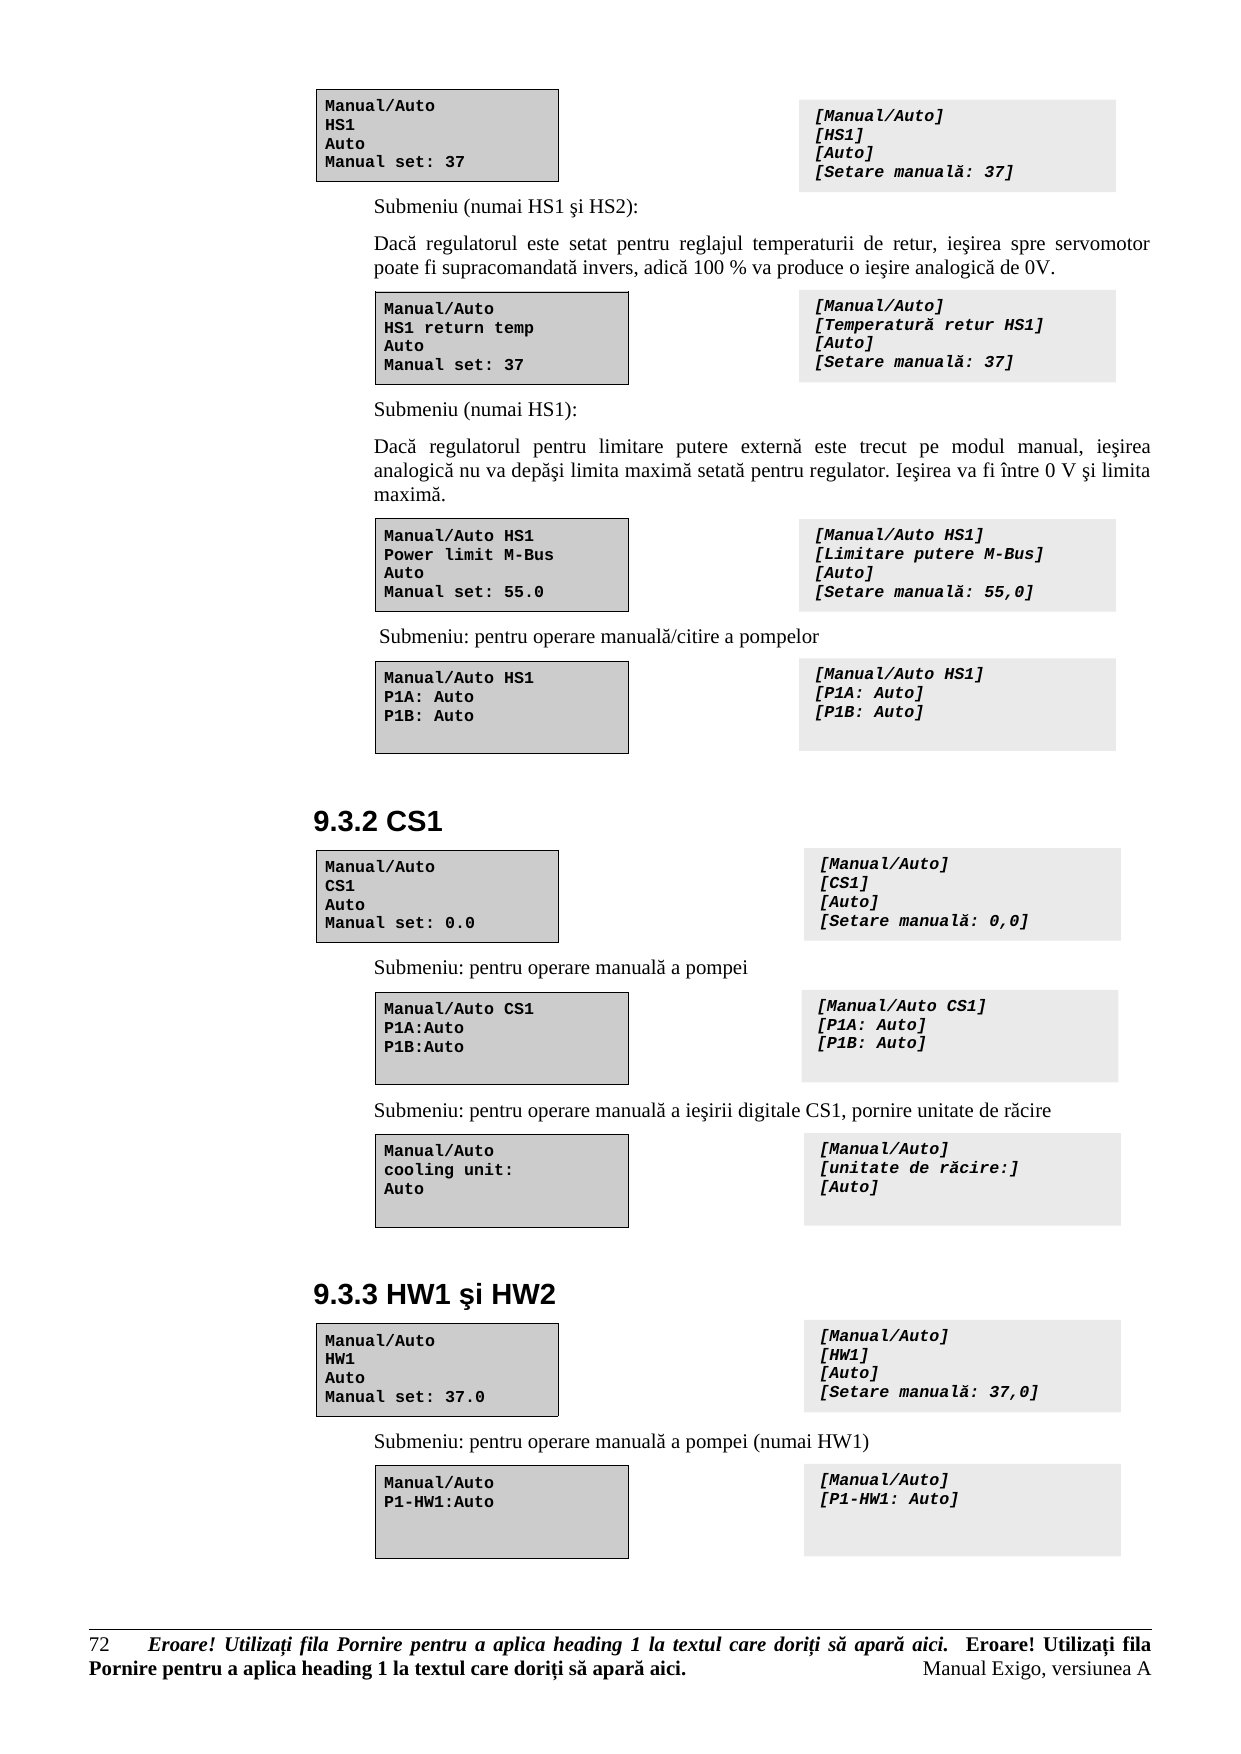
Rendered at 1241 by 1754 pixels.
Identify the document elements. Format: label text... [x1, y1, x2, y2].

text Manual/Auto HS1 Auto Manual set: 37 [317, 90, 558, 181]
text Manual/Auto HS1 P1A: Auto P1B: Auto [376, 662, 628, 753]
text Manual/Auto CS1 P1A:Auto P1B:Auto [376, 993, 628, 1084]
text Submeniu: pentru operare manuală/citire a pompelor [374, 624, 1152, 648]
text Manual/Auto CS1 Auto Manual set: 0.0 [317, 851, 558, 942]
text Manual/Auto HS1 return temp Auto Manual set: 37 [376, 293, 628, 384]
subtitle 9.3.2 CS1 [313, 804, 1152, 837]
text Submeniu: pentru operare manuală a pompei [374, 955, 1152, 979]
subtitle 9.3.3 HW1 şi HW2 [313, 1277, 1152, 1311]
text Submeniu (numai HS1 şi HS2): [374, 194, 1152, 218]
text Manual/Auto HW1 Auto Manual set: 37.0 [317, 1324, 558, 1416]
text Dacă regulatorul pentru limitare putere externă este trecut pe modul manual, ieşirea analogică nu va depăşi limita maximă setată pentru regulator. Ieşirea va fi între 0 V şi limita maximă. [374, 434, 1152, 506]
text Dacă regulatorul este setat pentru reglajul temperaturii de retur, ieşirea spre servomotor poate fi supracomandată invers, adică 100 % va produce o ieşire analogică de 0V. [374, 231, 1152, 279]
text Manual/Auto P1-HW1:Auto [376, 1466, 628, 1558]
text Manual/Auto HS1 Power limit M-Bus Auto Manual set: 55.0 [376, 519, 628, 611]
text Submeniu: pentru operare manuală a ieşirii digitale CS1, pornire unitate de răcire [374, 1097, 1152, 1122]
text Manual/Auto cooling unit: Auto [376, 1135, 628, 1227]
text Submeniu: pentru operare manuală a pompei (numai HW1) [374, 1429, 1152, 1453]
text Submeniu (numai HS1): [374, 397, 1152, 421]
